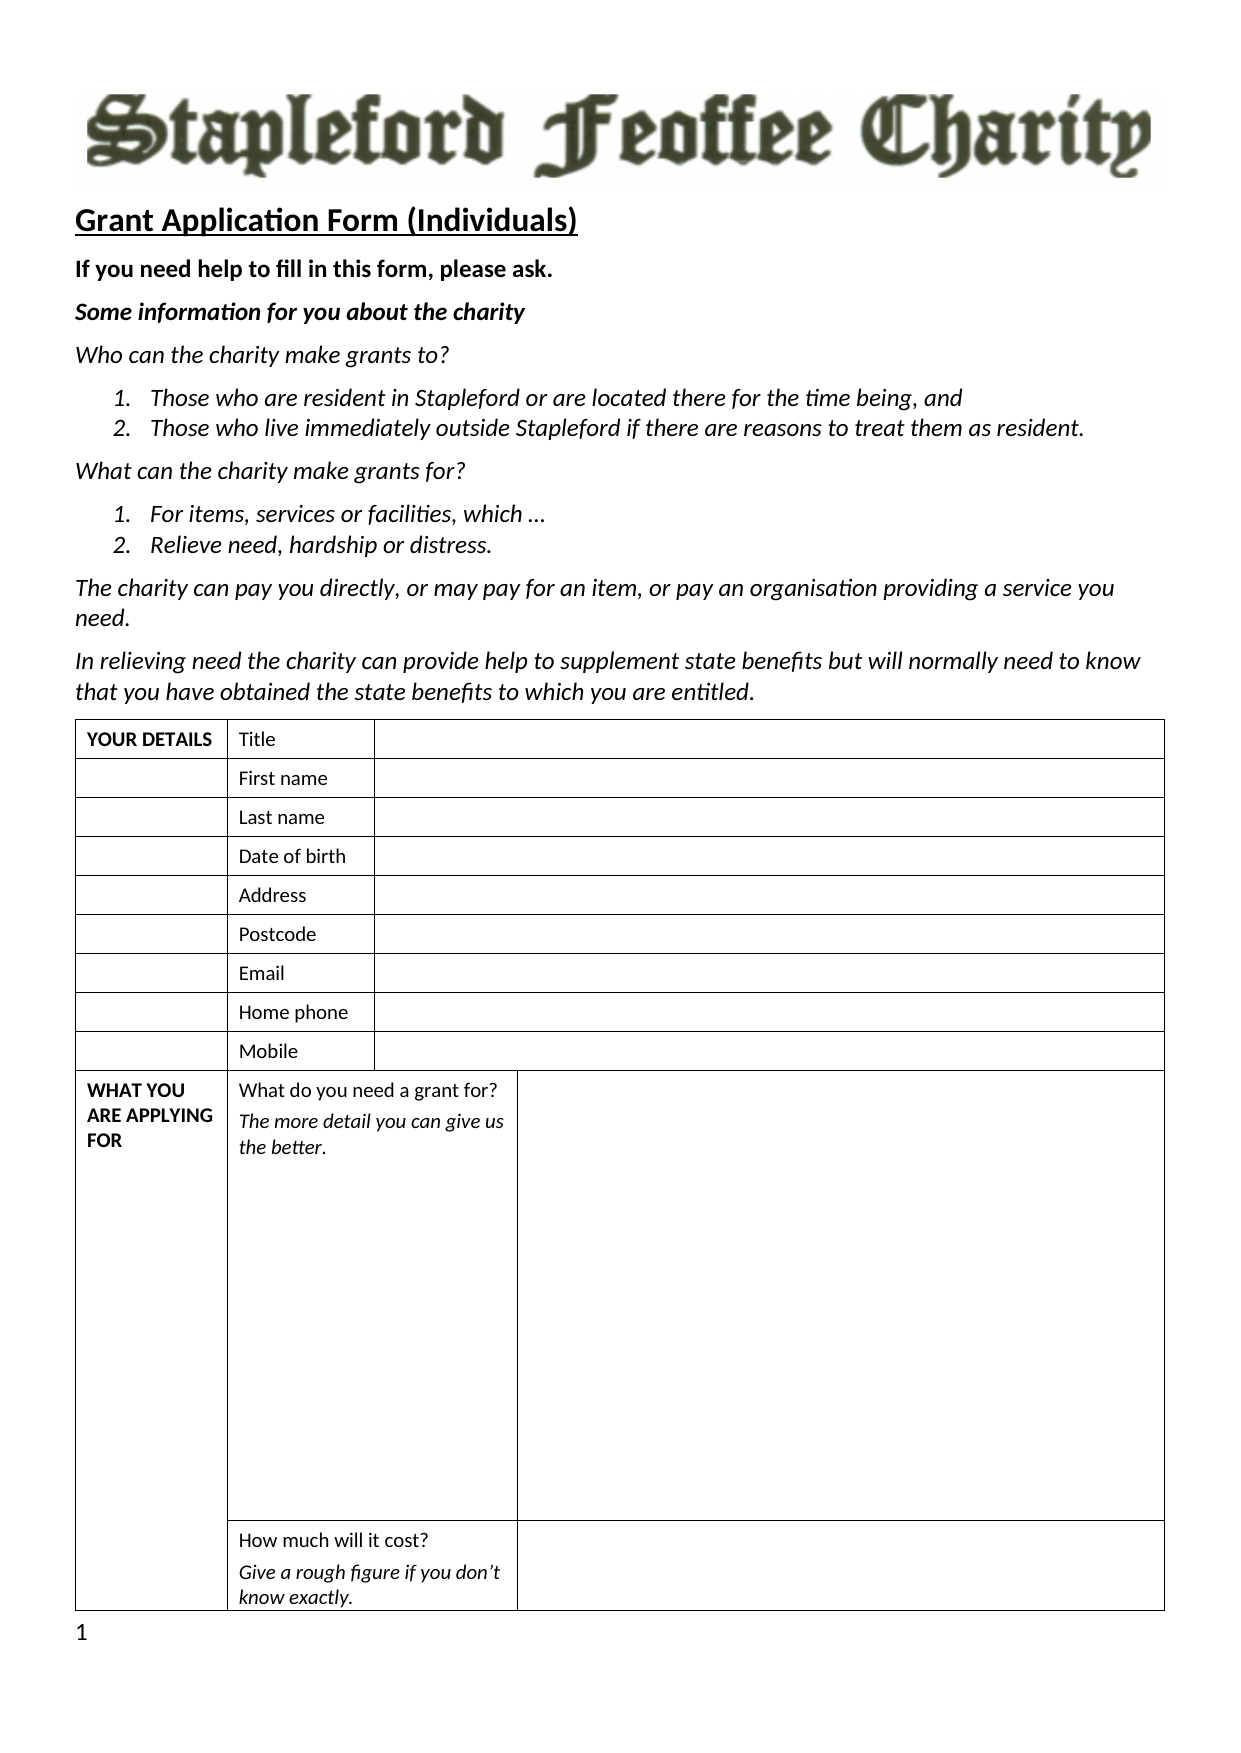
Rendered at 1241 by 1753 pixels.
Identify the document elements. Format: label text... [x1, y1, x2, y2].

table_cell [228, 1521, 517, 1610]
table_cell What do you need a grant for? The more detail you can give us the better. [228, 1071, 517, 1520]
table_cell [375, 837, 1164, 875]
table_cell [375, 876, 1164, 914]
table_cell Home phone [228, 993, 374, 1031]
table_cell [375, 954, 1164, 992]
table_cell [375, 993, 1164, 1031]
table_cell [375, 798, 1164, 836]
table_cell [76, 798, 227, 836]
table_cell [76, 759, 227, 797]
table_cell [76, 993, 227, 1031]
table_cell [76, 915, 227, 953]
table_cell Last name [228, 798, 374, 836]
table_cell [375, 1032, 1164, 1069]
table_cell Email [228, 954, 374, 992]
table_cell Postcode [228, 915, 374, 953]
table_cell [375, 759, 1164, 797]
list Relieve need, hardship or distress. [112, 529, 1165, 559]
text Some information for you about the charity [75, 296, 1165, 326]
text If you need help to fill in this form, please ask. [75, 253, 1165, 283]
text Grant Application Form (Individuals) [75, 187, 1165, 240]
table_cell Date of birth [228, 837, 374, 875]
table_cell [76, 954, 227, 992]
list Those who live immediately outside Stapleford if there are reasons to treat them as resident. [112, 412, 1165, 443]
text Who can the charity make grants to? [75, 339, 1165, 369]
picture [75, 85, 1165, 187]
list Those who are resident in Stapleford or are located there for the time being, and [112, 382, 1165, 412]
table_cell Mobile [228, 1032, 374, 1069]
text What can the charity make grants for? [75, 455, 1165, 486]
table_cell Address [228, 876, 374, 914]
table_cell WHAT YOU ARE APPLYING FOR [76, 1071, 227, 1610]
table_cell [375, 915, 1164, 953]
table_header YOUR DETAILS [76, 720, 227, 758]
table_cell [518, 1071, 1164, 1520]
text The charity can pay you directly, or may pay for an item, or pay an organisation providing a service you need. [75, 572, 1165, 633]
text In relieving need the charity can provide help to supplement state benefits but will normally need to know that you have obtained the state benefits to which you are entitled. [75, 645, 1165, 706]
table_header [375, 720, 1164, 758]
table_cell [76, 876, 227, 914]
list For items, services or facilities, which … [112, 498, 1165, 529]
table_cell [518, 1521, 1164, 1610]
table_cell First name [228, 759, 374, 797]
table_header Title [228, 720, 374, 758]
table_cell [76, 837, 227, 875]
table_cell [76, 1032, 227, 1069]
